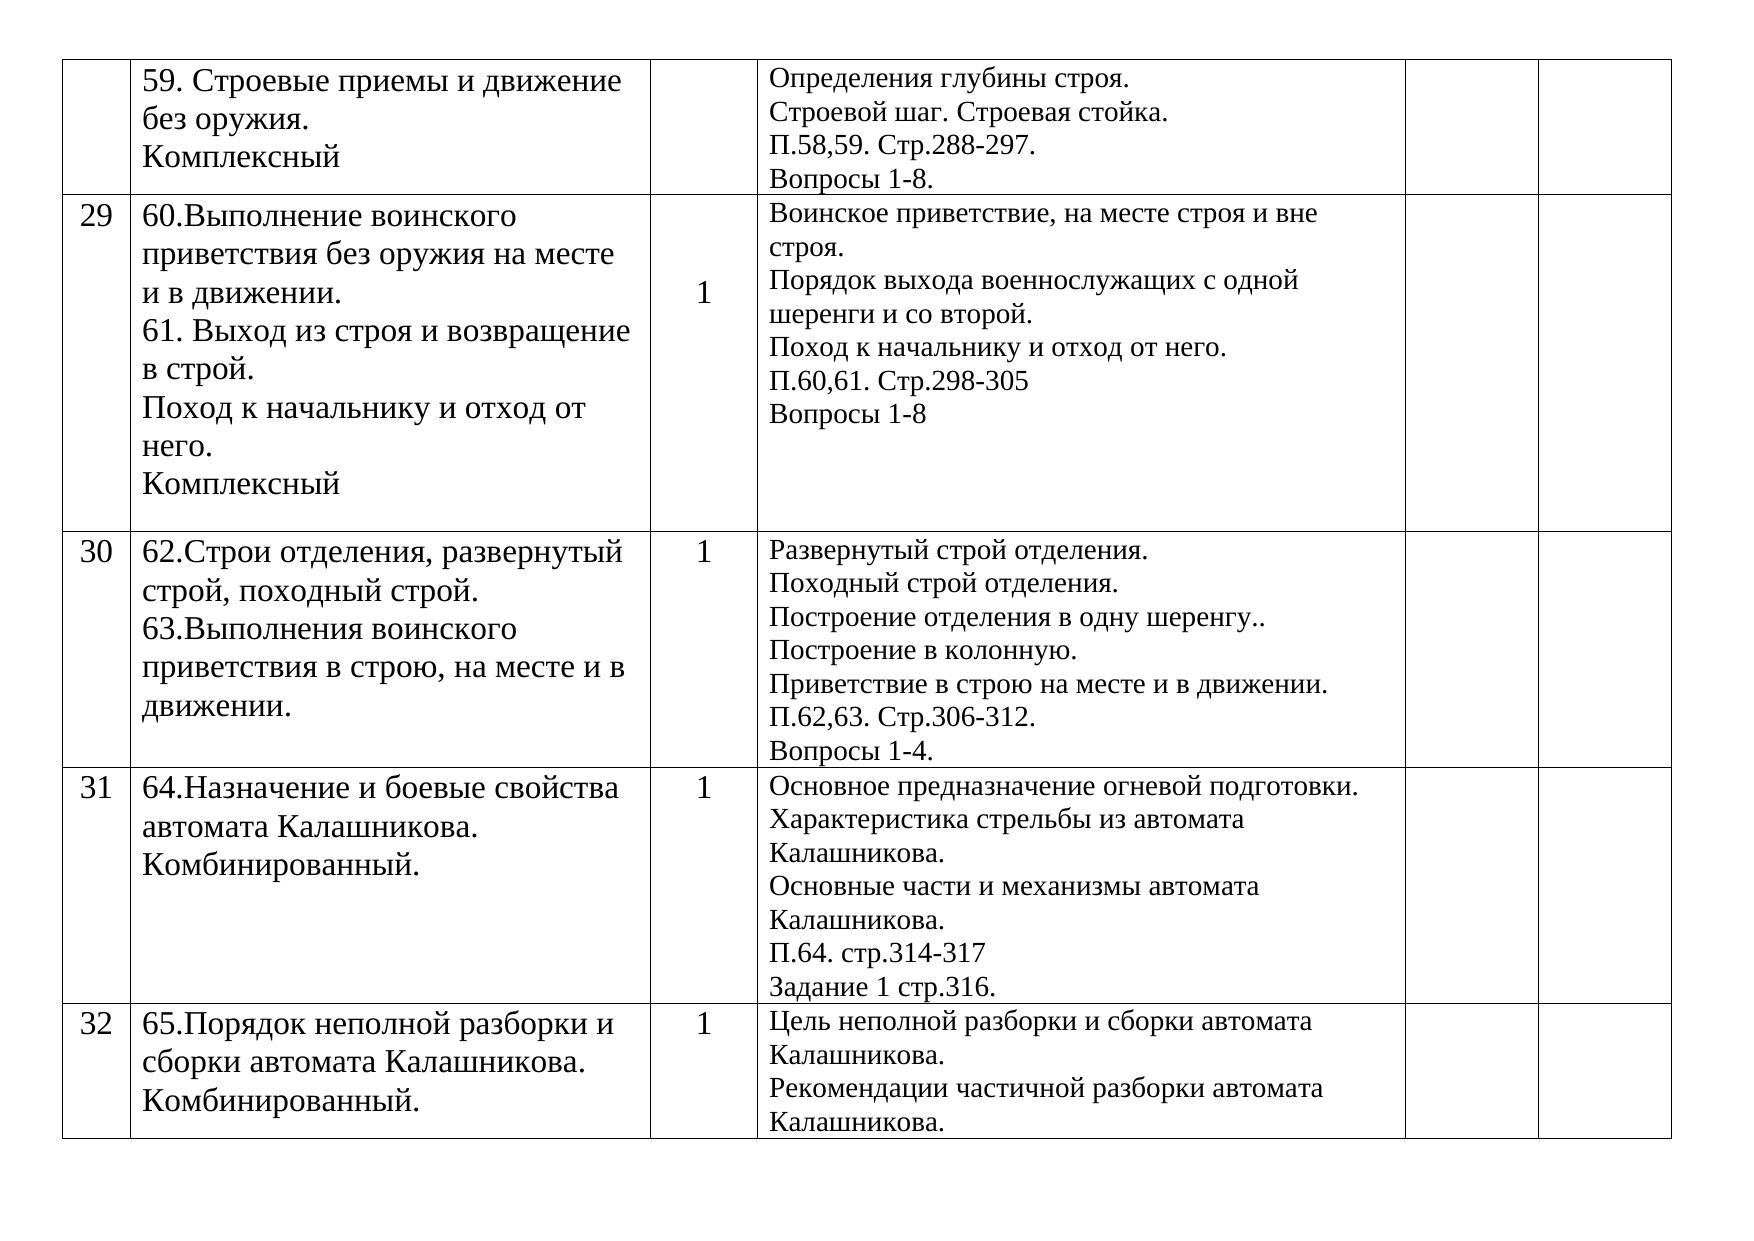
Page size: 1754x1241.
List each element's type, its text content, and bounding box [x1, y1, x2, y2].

table_cell Развернутый строй отделения. Походный строй отделения. Построение отделения в одну шеренгу.. Построение в колонную. Приветствие в строю на месте и в движении. П.62,63. Стр.306-312. Вопросы 1-4. [758, 532, 1405, 767]
table_cell [1539, 60, 1671, 194]
table_cell 1 [651, 532, 757, 767]
table_cell 62.Строи отделения, развернутый строй, походный строй. 63.Выполнения воинского приветствия в строю, на месте и в движении. [131, 532, 650, 767]
table_cell [1406, 768, 1538, 1002]
table_cell [1406, 532, 1538, 767]
table_cell Основное предназначение огневой подготовки. Характеристика стрельбы из автомата Калашникова. Основные части и механизмы автомата Калашникова. П.64. стр.314-317 Задание 1 стр.316. [758, 768, 1405, 1002]
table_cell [758, 1004, 1405, 1138]
table_cell 1 [651, 60, 757, 194]
table_cell 30 [63, 532, 130, 767]
table_cell [1539, 1004, 1671, 1138]
table_cell 1 [651, 195, 757, 531]
table_cell 29 [63, 195, 130, 531]
table_cell [1406, 1004, 1538, 1138]
table_cell Воинское приветствие, на месте строя и вне строя. Порядок выхода военнослужащих с одной шеренги и со второй. Поход к начальнику и отход от него. П.60,61. Стр.298-305 Вопросы 1-8 [758, 195, 1405, 531]
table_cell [758, 60, 1405, 194]
table_cell [1406, 195, 1538, 531]
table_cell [131, 1004, 650, 1138]
table_cell 64.Назначение и боевые свойства автомата Калашникова. Комбинированный. [131, 768, 650, 1002]
table_cell [1539, 195, 1671, 531]
table_cell 32 [63, 1004, 130, 1138]
table_cell 27 [63, 60, 130, 194]
table_cell 1 [651, 1004, 757, 1138]
table_cell 31 [63, 768, 130, 1002]
table_cell 1 [651, 768, 757, 1002]
table_cell [1406, 60, 1538, 194]
table_cell [1539, 532, 1671, 767]
table_cell [1539, 768, 1671, 1002]
table_cell 60.Выполнение воинского приветствия без оружия на месте и в движении. 61. Выход из строя и возвращение в строй. Поход к начальнику и отход от него. Комплексный [131, 195, 650, 531]
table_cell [131, 60, 650, 194]
